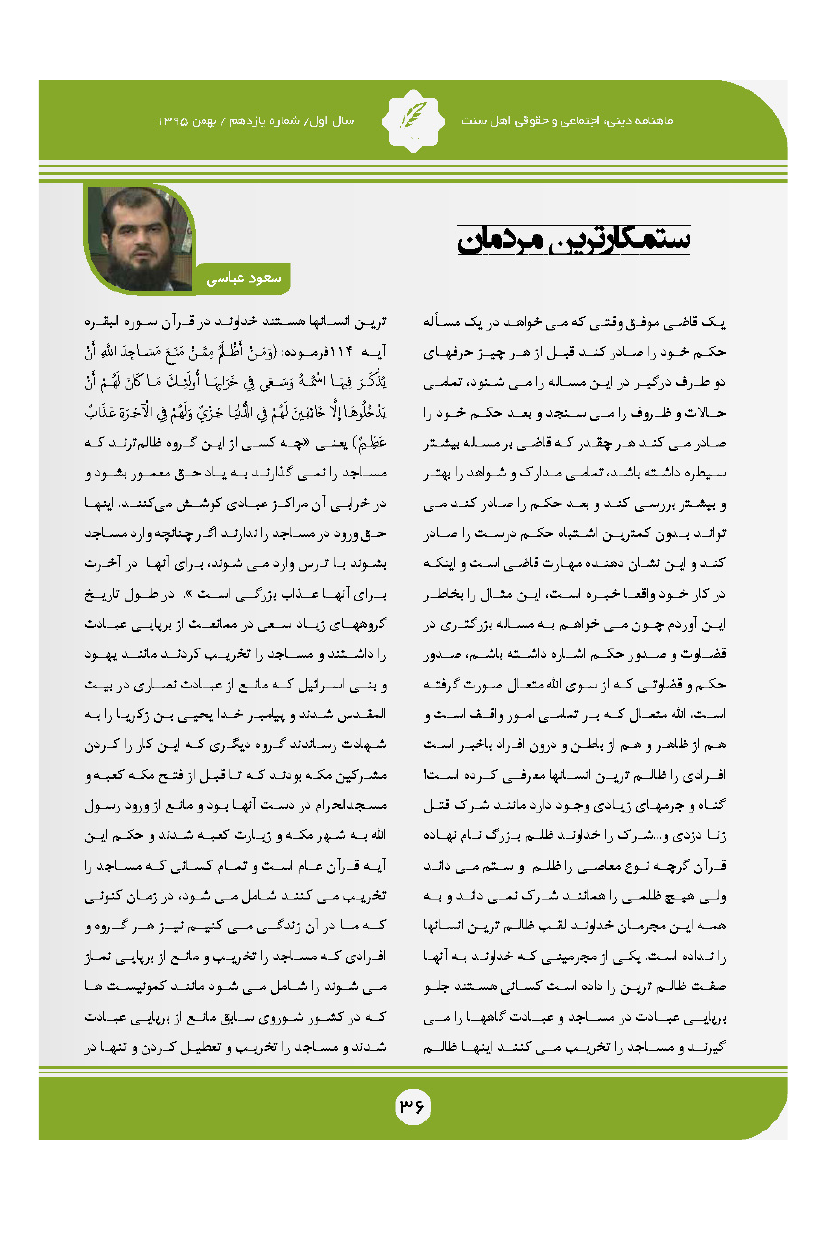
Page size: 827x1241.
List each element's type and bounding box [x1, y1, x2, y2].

picture [38, 80, 788, 1140]
